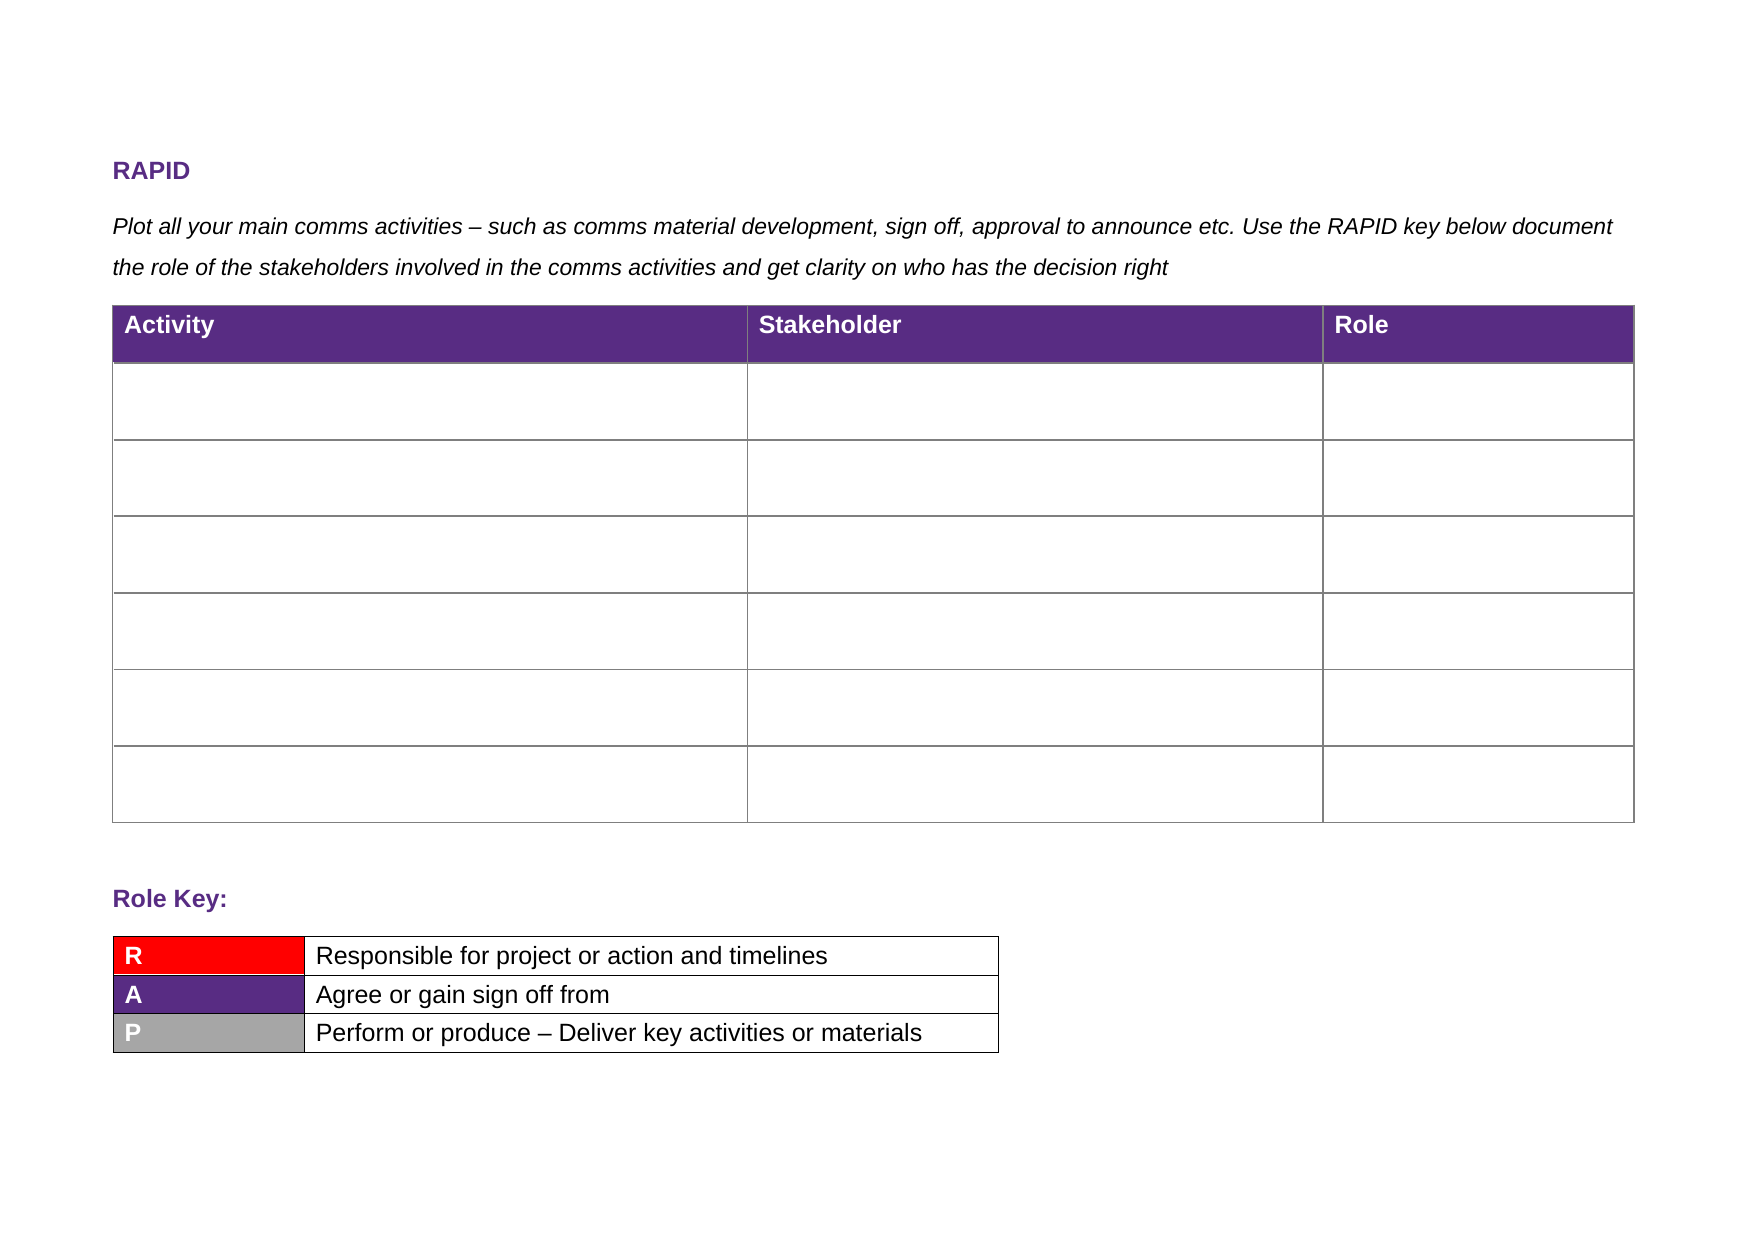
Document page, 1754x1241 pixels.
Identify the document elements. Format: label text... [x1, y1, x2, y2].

table_cell [748, 670, 1322, 745]
table_cell [113, 516, 747, 592]
table_cell [1324, 594, 1633, 668]
table_cell [1324, 517, 1633, 592]
table_cell [748, 747, 1322, 822]
table_cell [748, 441, 1322, 515]
table_header R [114, 937, 304, 974]
text RAPID [112, 151, 1641, 189]
table_header Activity [113, 306, 747, 362]
table_cell [1324, 441, 1633, 515]
table_header Stakeholder [748, 306, 1322, 362]
table_cell [1324, 670, 1633, 745]
text Role Key: [112, 879, 1641, 917]
table_cell [113, 670, 747, 745]
table_cell [748, 517, 1322, 592]
table_cell [113, 363, 747, 439]
table_cell [113, 440, 747, 515]
table_header Responsible for project or action and timelines [305, 937, 998, 974]
table_cell Agree or gain sign off from [305, 976, 998, 1013]
table_cell [748, 364, 1322, 439]
table_cell [113, 593, 747, 668]
table_cell [113, 746, 747, 822]
table_cell P [114, 1014, 304, 1052]
table_cell [1324, 747, 1633, 822]
table_cell [748, 594, 1322, 668]
table_cell Perform or produce – Deliver key activities or materials [305, 1014, 998, 1052]
text Plot all your main comms activities – such as comms material development, sign off, approval to announce etc. Use the RAPID key below document the role of the stakeholders involved in the comms activities and get clarity on who has the decision right [112, 208, 1641, 286]
table_cell [1324, 364, 1633, 439]
table_header Role [1324, 306, 1633, 362]
table_cell A [114, 976, 304, 1013]
